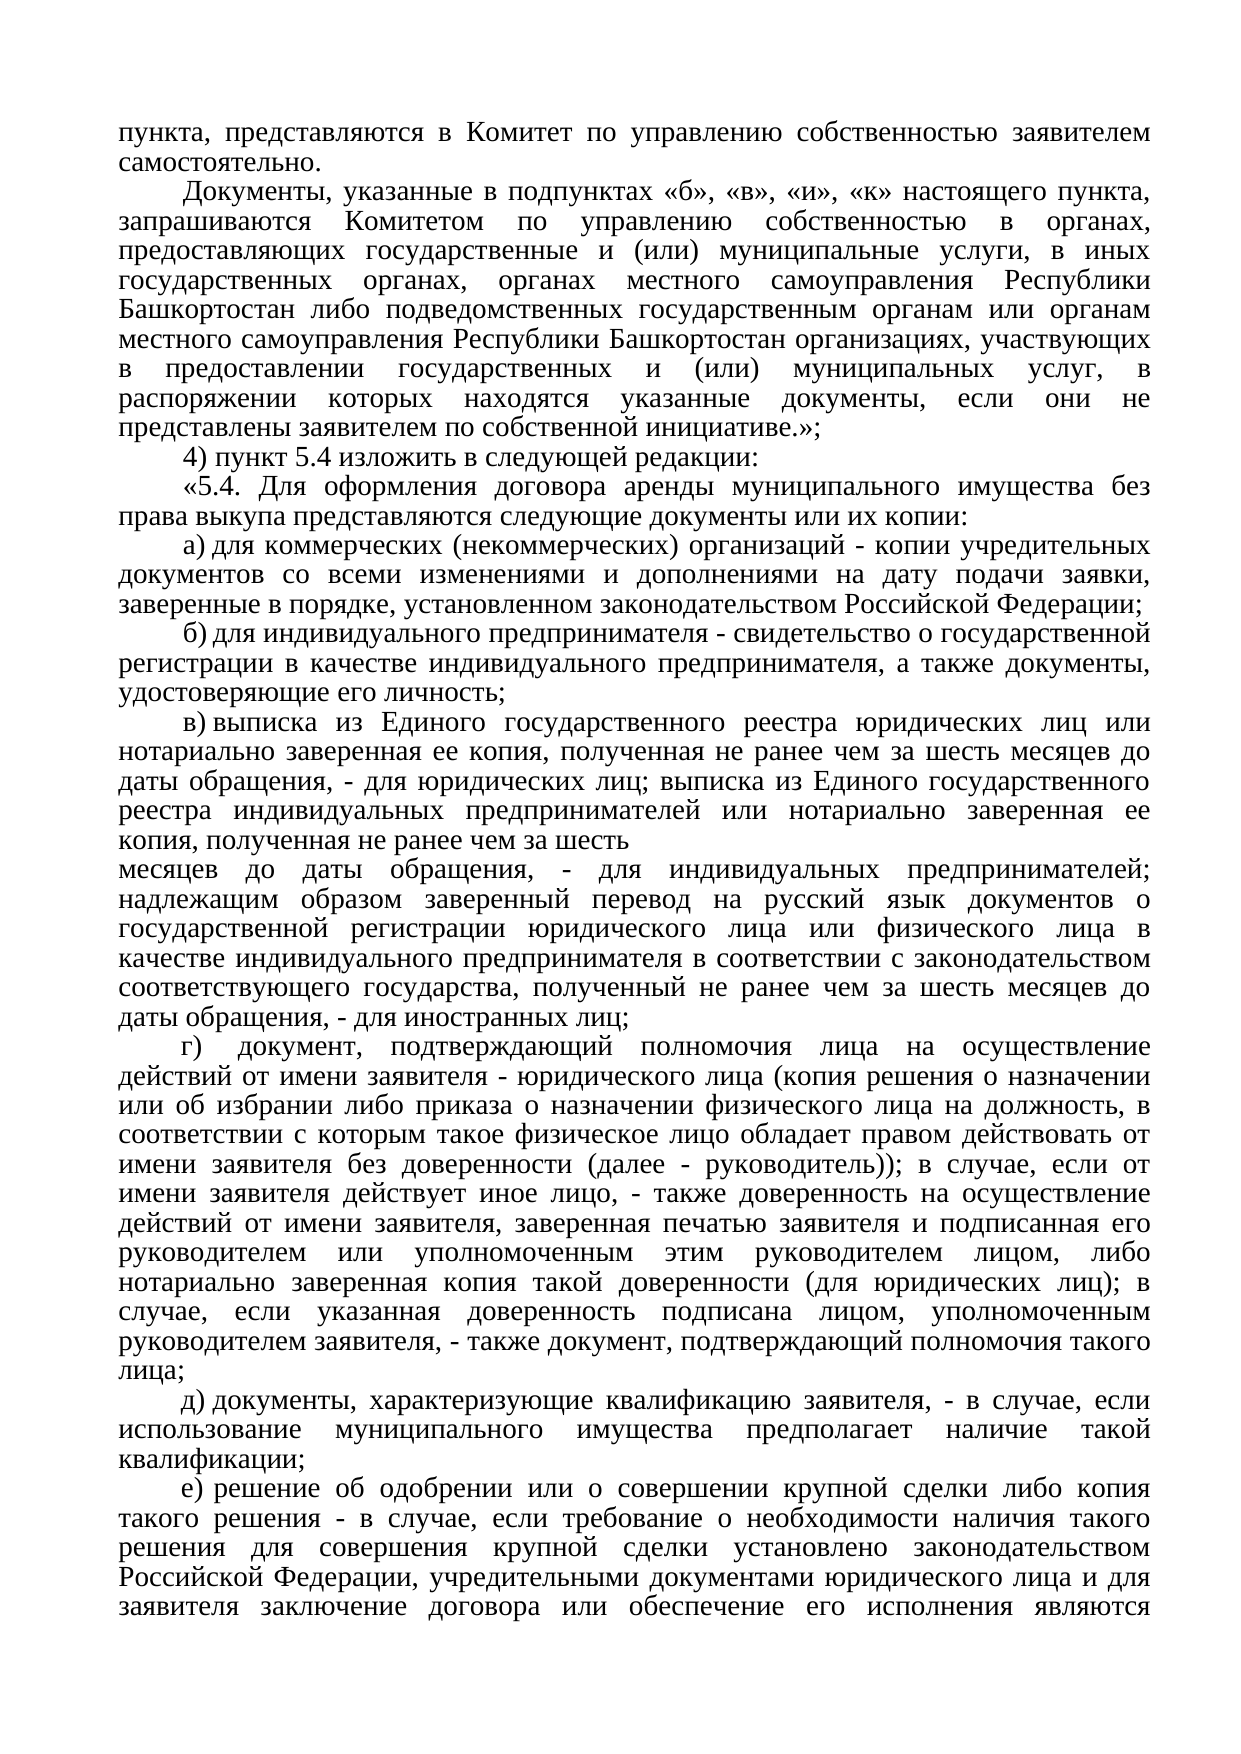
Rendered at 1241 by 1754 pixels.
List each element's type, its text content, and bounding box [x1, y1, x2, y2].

text 4) пункт 5.4 изложить в следующей редакции: [118, 442, 1152, 472]
text а) для коммерческих (некоммерческих) организаций - копии учредительных документов со всеми изменениями и дополнениями на дату подачи заявки, заверенные в порядке, установленном законодательством Российской Федерации; [118, 531, 1152, 619]
text «5.4. Для оформления договора аренды муниципального имущества без права выкупа представляются следующие документы или их копии: [118, 472, 1152, 531]
text в) выписка из Единого государственного реестра юридических лиц или нотариально заверенная ее копия, полученная не ранее чем за шесть месяцев до даты обращения, - для юридических лиц; выписка из Единого государственного реестра индивидуальных предпринимателей или нотариально заверенная ее копия, полученная не ранее чем за шесть [118, 708, 1152, 855]
text месяцев до даты обращения, - для индивидуальных предпринимателей; надлежащим образом заверенный перевод на русский язык документов о государственной регистрации юридического лица или физического лица в качестве индивидуального предпринимателя в соответствии с законодательством соответствующего государства, полученный не ранее чем за шесть месяцев до даты обращения, - для иностранных лиц; [118, 855, 1152, 1032]
text г) документ, подтверждающий полномочия лица на осуществление действий от имени заявителя - юридического лица (копия решения о назначении или об избрании либо приказа о назначении физического лица на должность, в соответствии с которым такое физическое лицо обладает правом действовать от имени заявителя без доверенности (далее - руководитель)); в случае, если от имени заявителя действует иное лицо, - также доверенность на осуществление действий от имени заявителя, заверенная печатью заявителя и подписанная его руководителем или уполномоченным этим руководителем лицом, либо нотариально заверенная копия такой доверенности (для юридических лиц); в случае, если указанная доверенность подписана лицом, уполномоченным руководителем заявителя, - также документ, подтверждающий полномочия такого лица; [118, 1032, 1152, 1386]
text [118, 118, 1152, 177]
text Документы, указанные в подпунктах «б», «в», «и», «к» настоящего пункта, запрашиваются Комитетом по управлению собственностью в органах, предоставляющих государственные и (или) муниципальные услуги, в иных государственных органах, органах местного самоуправления Республики Башкортостан либо подведомственных государственным органам или органам местного самоуправления Республики Башкортостан организациях, участвующих в предоставлении государственных и (или) муниципальных услуг, в распоряжении которых находятся указанные документы, если они не представлены заявителем по собственной инициативе.»; [118, 177, 1152, 442]
text д) документы, характеризующие квалификацию заявителя, - в случае, если использование муниципального имущества предполагает наличие такой квалификации; [118, 1386, 1152, 1474]
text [118, 1474, 1152, 1622]
text б) для индивидуального предпринимателя - свидетельство о государственной регистрации в качестве индивидуального предпринимателя, а также документы, удостоверяющие его личность; [118, 619, 1152, 708]
